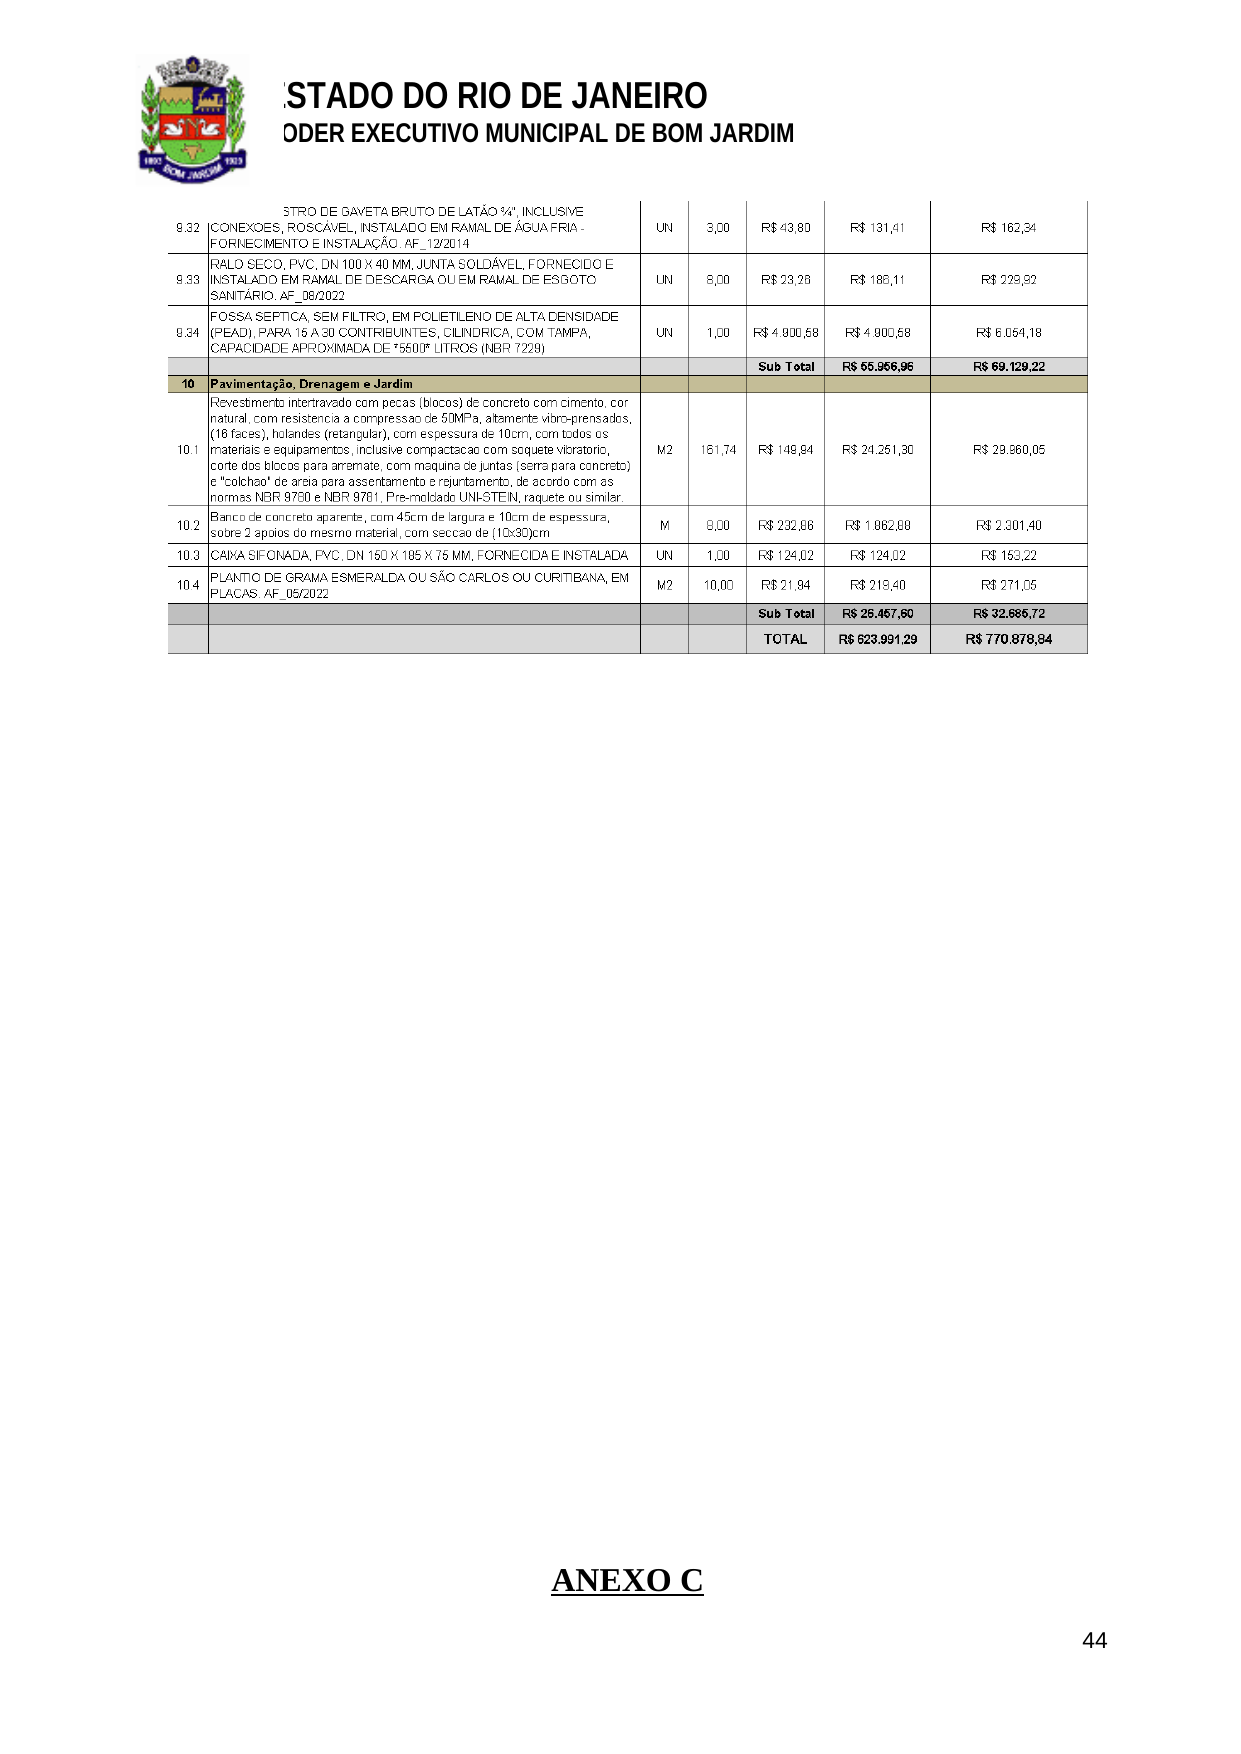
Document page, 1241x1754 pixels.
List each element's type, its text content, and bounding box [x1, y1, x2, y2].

text ANEXO C [148, 1561, 1107, 1599]
picture [167, 200, 1088, 654]
